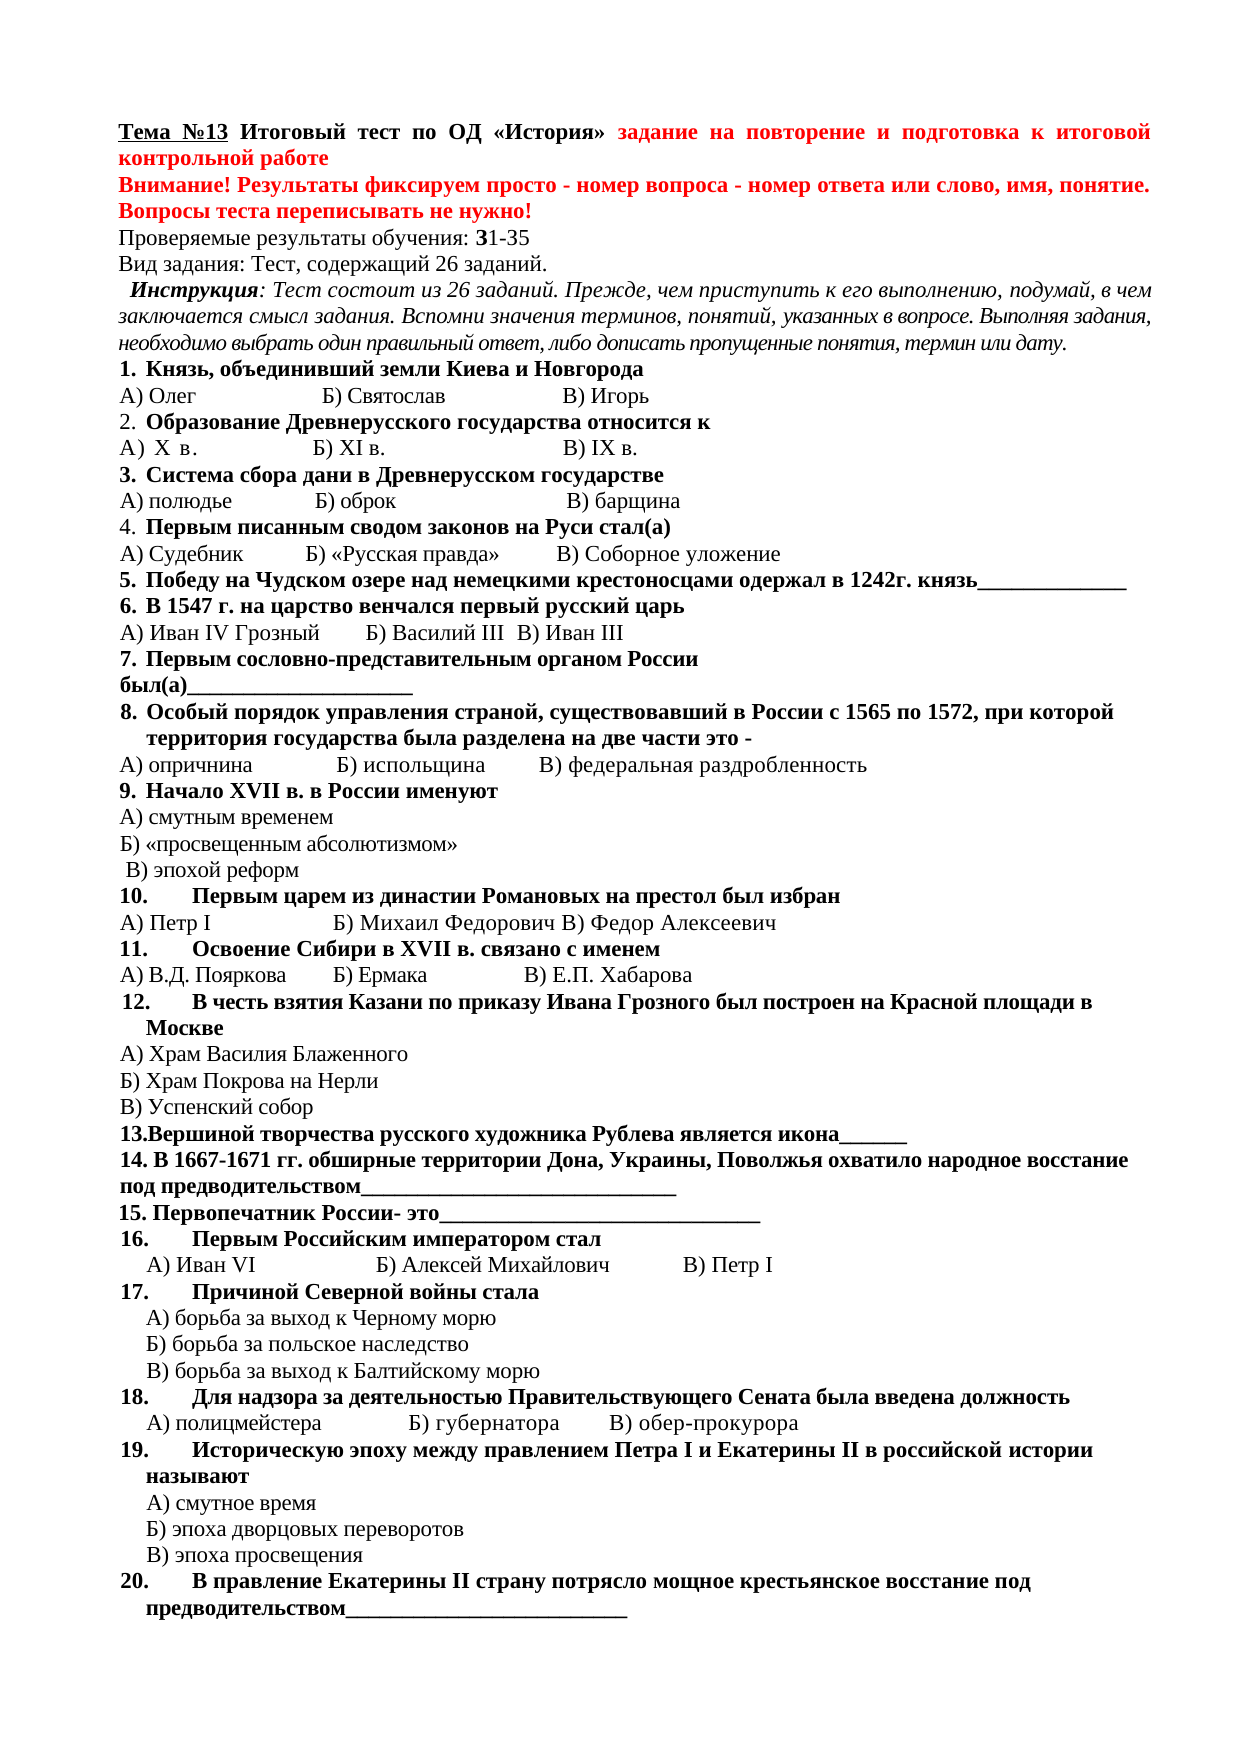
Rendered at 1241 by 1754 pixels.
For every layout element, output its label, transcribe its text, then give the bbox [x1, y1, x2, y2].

text Б) эпоха дворцовых переворотов [146, 1515, 1152, 1541]
text А) В.Д. Пояркова Б) Ермака В) Е.П. Хабарова [119, 961, 1152, 988]
text В) борьба за выход к Балтийскому морю [146, 1357, 1152, 1383]
text 11. Освоение Сибири в XVII в. связано с именем [119, 935, 1152, 961]
text А) полюдье Б) оброк В) барщина [119, 487, 1152, 513]
text Вид задания: Тест, содержащий 26 заданий. [118, 250, 1152, 276]
text 20. В правление Екатерины II страну потрясло мощное крестьянское восстание под предводительством_________________________ [120, 1568, 1152, 1620]
text 5. Победу на Чудском озере над немецкими крестоносцами одержал в 1242г. князь_____________ [119, 566, 1152, 592]
text 14. В 1667-1671 гг. обширные территории Дона, Украины, Поволжья охватило народное восстание под предводительством____________________________ [119, 1146, 1152, 1199]
text А) смутное время [146, 1488, 1152, 1515]
text 8. Особый порядок управления страной, существовавший в России с 1565 по 1572, при которой территория государства была разделена на две части это - [120, 698, 1152, 751]
text 15. Первопечатник России- это____________________________ [118, 1199, 1152, 1225]
text 13.Вершиной творчества русского художника Рублева является икона______ [119, 1119, 1152, 1146]
text В) эпоха просвещения [146, 1541, 1152, 1568]
text Инструкция: Тест состоит из 26 заданий. Прежде, чем приступить к его выполнению, подумай, в чем заключается смысл задания. Вспомни значения терминов, понятий, указанных в вопросе. Выполняя задания, необходимо выбрать один правильный ответ, либо дописать пропущенные понятия, термин или дату. [118, 276, 1152, 355]
text Проверяемые результаты обучения: З1-З5 [118, 223, 1152, 250]
text 1. Князь, объединивший земли Киева и Новгорода [119, 355, 1152, 382]
text 4. Первым писанным сводом законов на Руси стал(а) [119, 513, 1152, 540]
text А) Иван VI Б) Алексей Михайлович В) Петр I [146, 1251, 1152, 1278]
text А) Олег Б) Святослав В) Игорь [119, 382, 1152, 408]
text А) полицмейстера Б) губернатора В) обер-прокурора [146, 1409, 1152, 1436]
text А) Судебник Б) «Русская правда» В) Соборное уложение [119, 540, 1152, 566]
text 19. Историческую эпоху между правлением Петра I и Екатерины II в российской истории называют [120, 1436, 1152, 1488]
text Б) «просвещенным абсолютизмом» [119, 830, 756, 856]
text 6. В . на царство венчался первый русский царь [119, 592, 1152, 619]
text А) Храм Василия Блаженного [119, 1041, 1152, 1067]
text 10. Первым царем из династии Романовых на престол был избран [119, 882, 1152, 909]
text 18. Для надзора за деятельностью Правительствующего Сената была введена должность [120, 1383, 1116, 1409]
text 12. В честь взятия Казани по приказу Ивана Грозного был построен на Красной площади в Москве [122, 988, 1152, 1041]
text В) эпохой реформ [119, 856, 756, 882]
text А) Петр I Б) Михаил Федорович В) Федор Алексеевич [119, 909, 1152, 935]
text А) опричнина Б) испольщина В) федеральная раздробленность [119, 751, 1152, 777]
text Внимание! Результаты фиксируем просто - номер вопроса - номер ответа или слово, имя, понятие. Вопросы теста переписывать не нужно! [118, 171, 1152, 223]
text 7. Первым сословно-представительным органом России был(а)____________________ [119, 645, 972, 698]
text 17. Причиной Северной войны стала А) борьба за выход к Черному морю Б) борьба за польское наследство [120, 1278, 828, 1357]
text Б) Храм Покрова на Нерли [119, 1067, 1152, 1093]
list Система сбора дани в Древнерусском государстве [119, 461, 1152, 487]
text А) Иван IV Грозный Б) Василий III В) Иван III [119, 619, 1152, 645]
text 16. Первым Российским императором стал [120, 1225, 1152, 1251]
text 9. Начало XVII в. в России именуют А) смутным временем [119, 777, 756, 830]
text Тема №13 Итоговый тест по ОД «История» задание на повторение и подготовка к итоговой контрольной работе [118, 118, 1152, 171]
text В) Успенский собор [119, 1093, 1152, 1119]
list Образование Древнерусского государства относится к А) Х в. Б) XI в. В) IX в. [119, 408, 972, 461]
